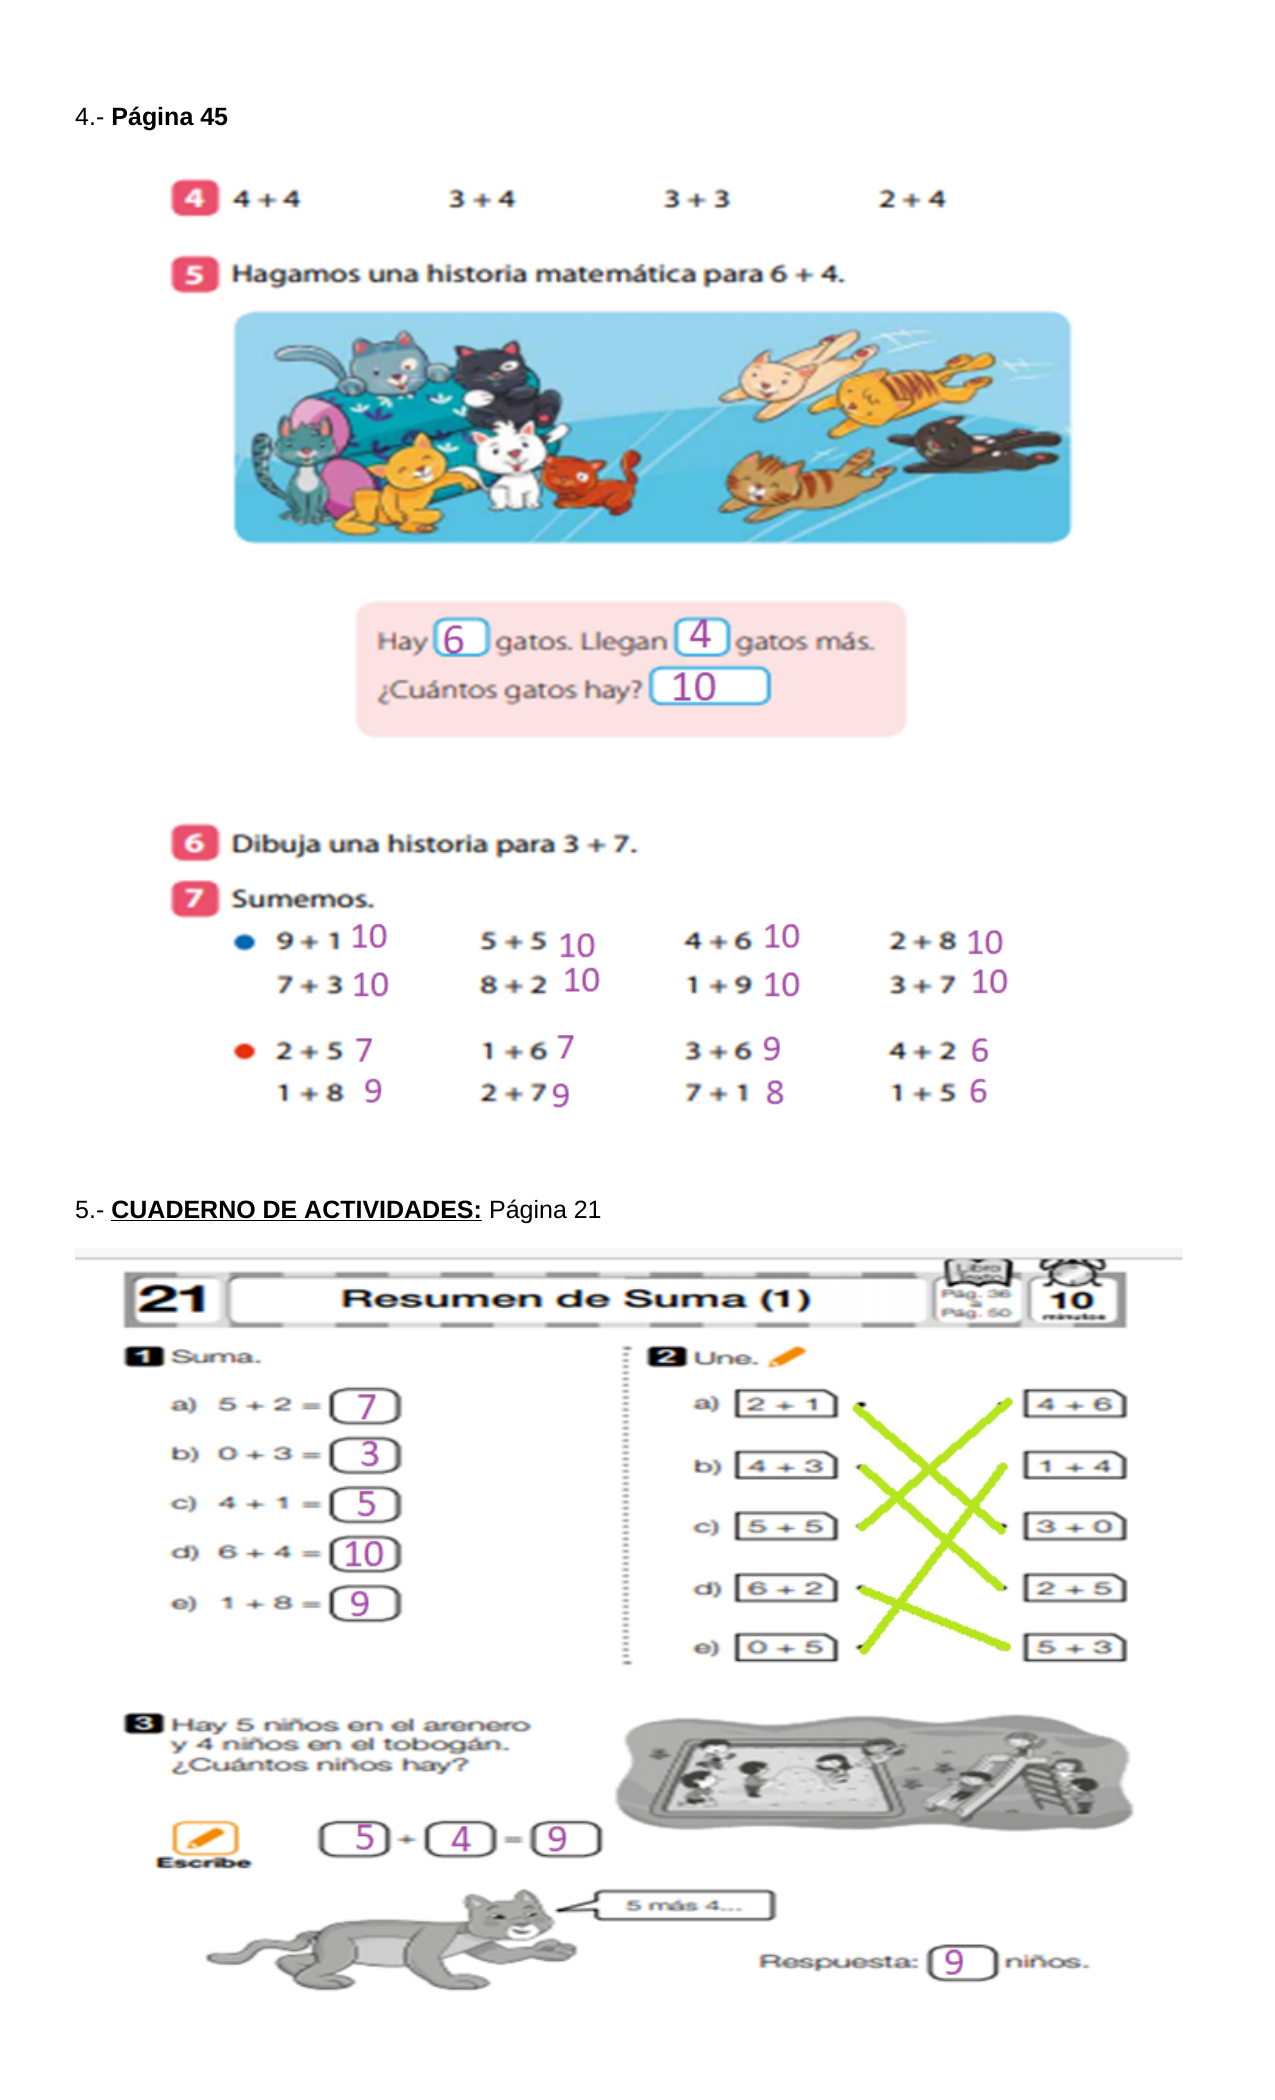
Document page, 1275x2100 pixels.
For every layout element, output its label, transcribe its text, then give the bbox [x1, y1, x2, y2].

text 5.- CUADERNO DE ACTIVIDADES: Página 21 [75, 1195, 1200, 1223]
text 4.- Página 45 [75, 102, 1200, 131]
picture [75, 1248, 1183, 1995]
picture [75, 155, 1141, 1170]
